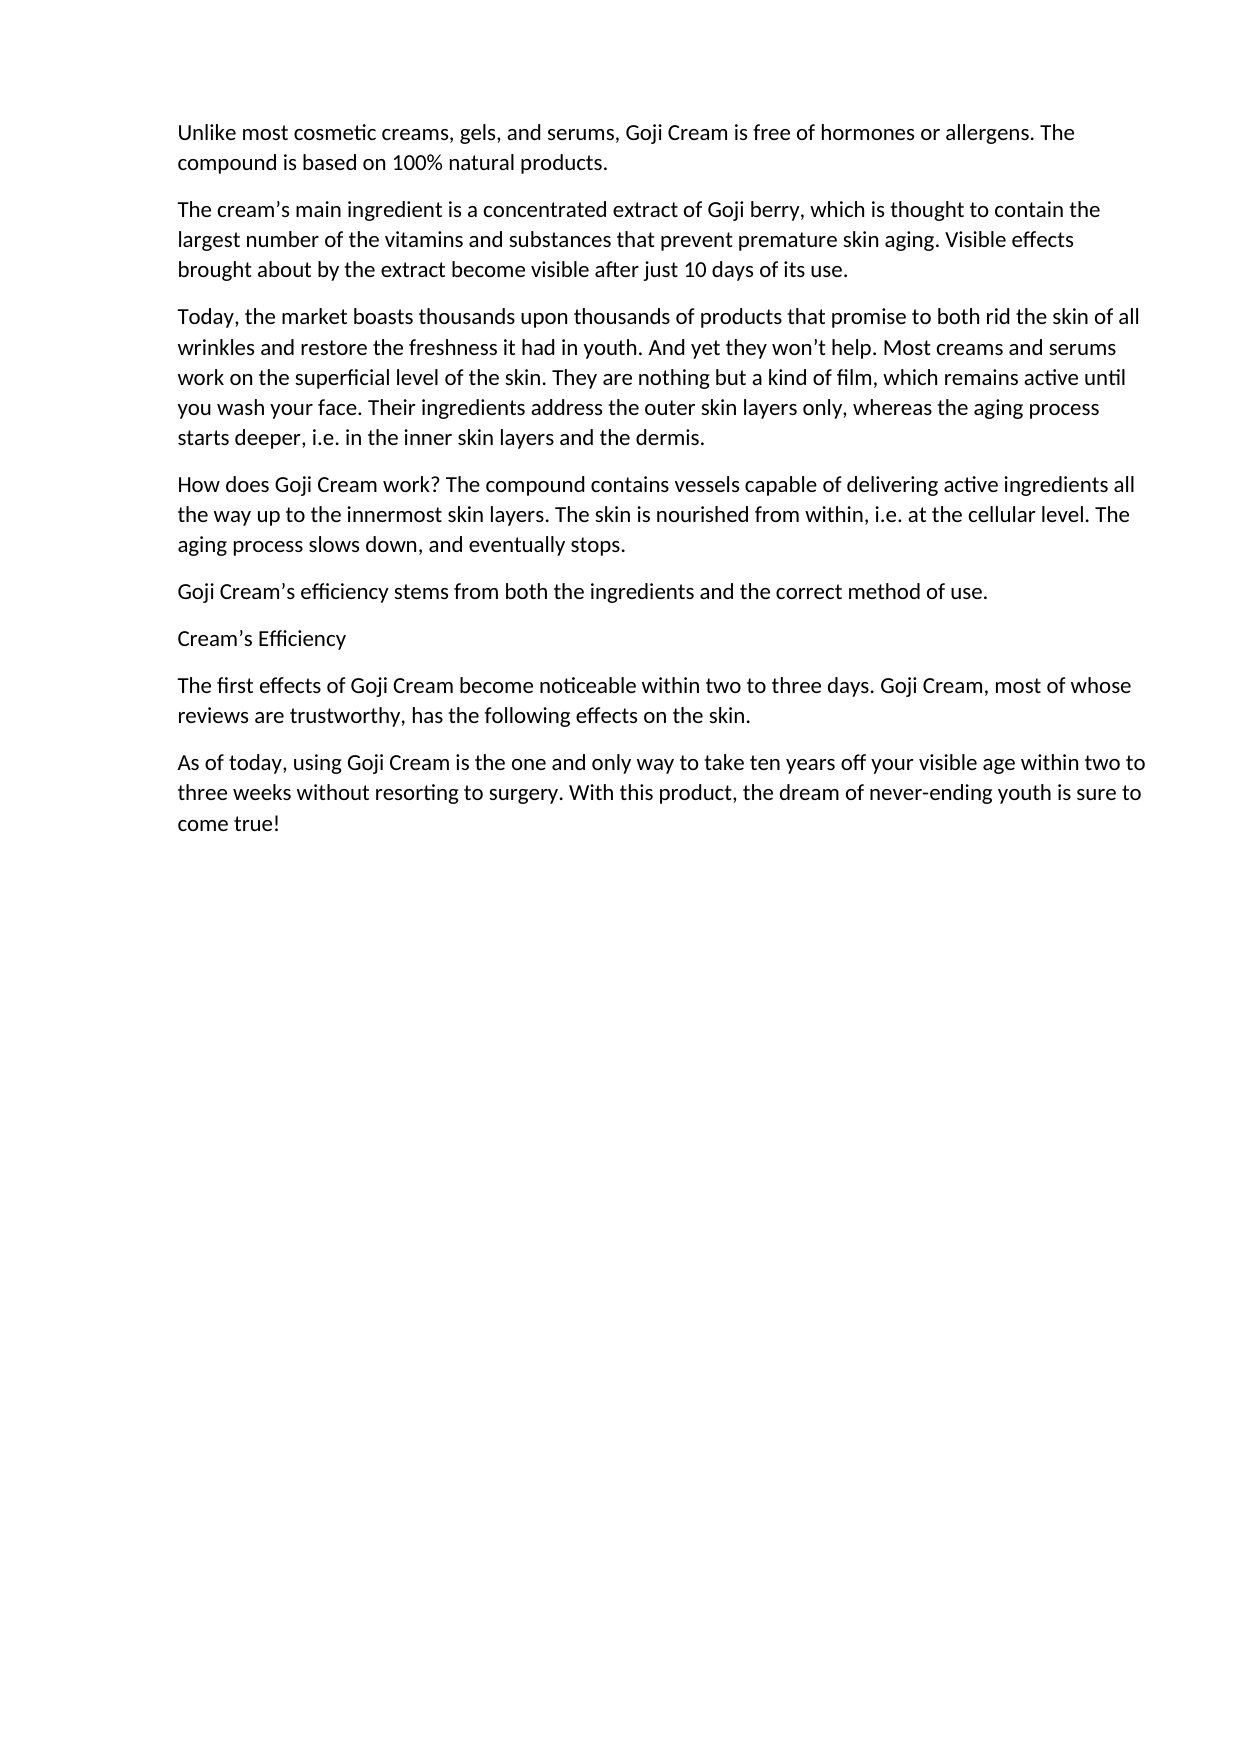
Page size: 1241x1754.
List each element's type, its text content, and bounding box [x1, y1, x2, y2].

text As of today, using Goji Cream is the one and only way to take ten years off your visible age within two to three weeks without resorting to surgery. With this product, the dream of never-ending youth is sure to come true! [177, 748, 1152, 837]
text Goji Cream’s efficiency stems from both the ingredients and the correct method of use. [177, 577, 1152, 606]
text Cream’s Efficiency [177, 624, 1152, 652]
text How does Goji Cream work? The compound contains vessels capable of delivering active ingredients all the way up to the innermost skin layers. The skin is nourished from within, i.e. at the cellular level. The aging process slows down, and eventually stops. [177, 470, 1152, 559]
text The cream’s main ingredient is a concentrated extract of Goji berry, which is thought to contain the largest number of the vitamins and substances that prevent premature skin aging. Visible effects brought about by the extract become visible after just 10 days of its use. [177, 195, 1152, 284]
text Unlike most cosmetic creams, gels, and serums, Goji Cream is free of hormones or allergens. The compound is based on 100% natural products. [177, 118, 1152, 176]
text Today, the market boasts thousands upon thousands of products that promise to both rid the skin of all wrinkles and restore the freshness it had in youth. And yet they won’t help. Most creams and serums work on the superficial level of the skin. They are nothing but a kind of film, which remains active until you wash your face. Their ingredients address the outer skin layers only, whereas the aging process starts deeper, i.e. in the inner skin layers and the dermis. [177, 302, 1152, 451]
text The first effects of Goji Cream become noticeable within two to three days. Goji Cream, most of whose reviews are trustworthy, has the following effects on the skin. [177, 671, 1152, 729]
